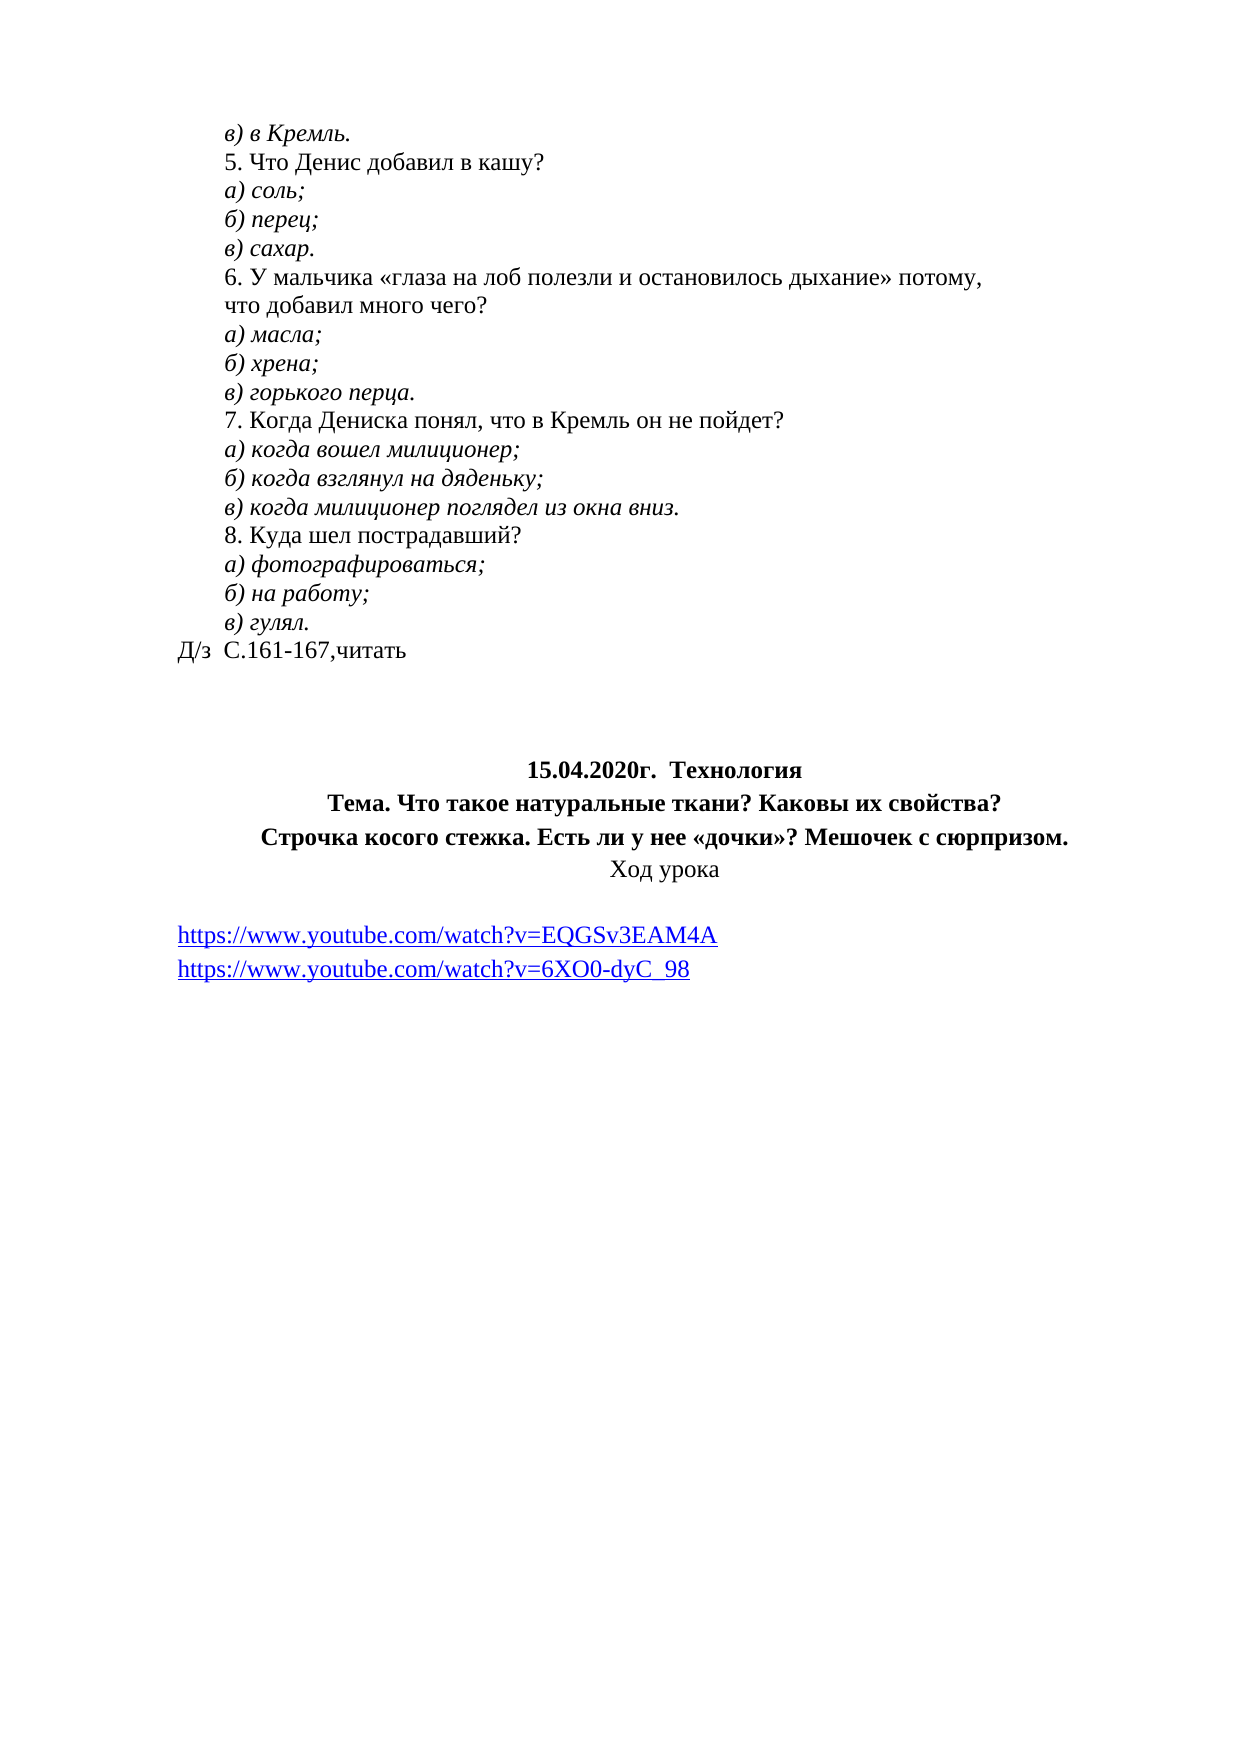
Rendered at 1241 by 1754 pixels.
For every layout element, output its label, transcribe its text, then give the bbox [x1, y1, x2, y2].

text Строчка косого стежка. Есть ли у нее «дочки»? Мешочек с сюрпризом. [177, 822, 1152, 850]
text 6. У мальчика «глаза на лоб полезли и остановилось дыхание» потому, [177, 262, 1152, 291]
text 7. Когда Дениска понял, что в Кремль он не пойдет? [177, 406, 1152, 434]
text а) фотографироваться; [177, 549, 1152, 578]
text 5. Что Денис добавил в кашу? [177, 147, 1152, 176]
text б) хрена; [177, 348, 1152, 377]
text 8. Куда шел пострадавший? [177, 521, 1152, 549]
text Д/з С.161-167,читать [177, 636, 1152, 664]
text Ход урока [177, 854, 1152, 883]
text https://www.youtube.com/watch?v=EQGSv3EAM4A [177, 921, 1152, 949]
text в) когда милиционер поглядел из окна вниз. [177, 492, 1152, 521]
text в) сахар. [177, 233, 1152, 262]
text б) перец; [177, 204, 1152, 233]
text https://www.youtube.com/watch?v=6XO0-dyC_98 [177, 954, 1152, 1014]
text б) на работу; [177, 578, 1152, 607]
text что добавил много чего? [177, 291, 1152, 319]
text в) горького перца. [177, 377, 1152, 406]
text б) когда взглянул на дяденьку; [177, 463, 1152, 492]
text 15.04.2020г. Технология [177, 756, 1152, 784]
text а) соль; [177, 176, 1152, 204]
text в) гулял. [177, 607, 1152, 636]
text а) когда вошел милиционер; [177, 434, 1152, 463]
text в) в Кремль. [177, 118, 1152, 147]
text Тема. Что такое натуральные ткани? Каковы их свойства? [177, 788, 1152, 817]
text а) масла; [177, 319, 1152, 348]
